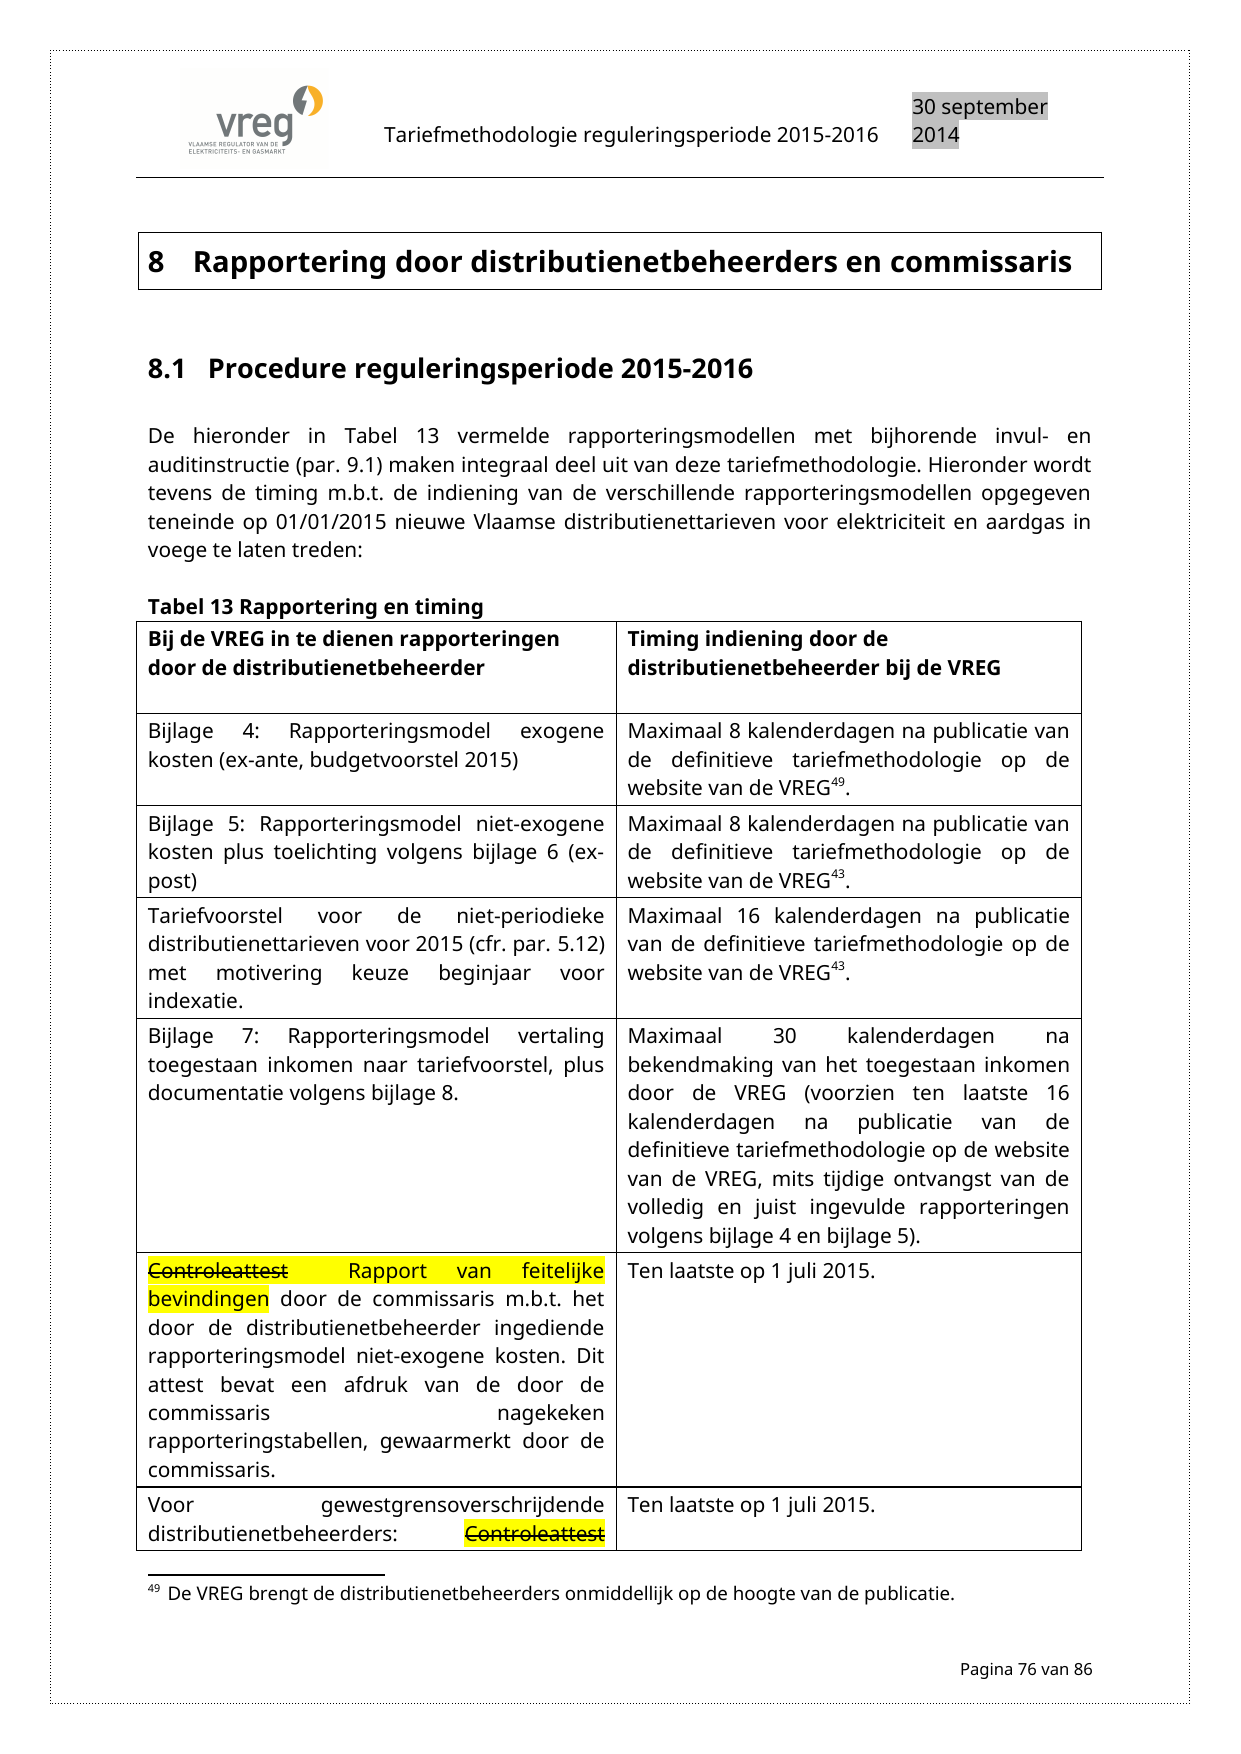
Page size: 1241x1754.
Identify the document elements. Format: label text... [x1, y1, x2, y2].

text Tabel 13 Rapportering en timing [148, 592, 1093, 621]
table_cell Bijlage 7: Rapporteringsmodel vertaling toegestaan inkomen naar tariefvoorstel, plus documentatie volgens bijlage 8. [137, 1019, 616, 1252]
table_header Bij de VREG in te dienen rapporteringen door de distributienetbeheerder [137, 622, 616, 713]
table_cell Ten laatste op 1 juli 2015. [617, 1253, 1081, 1486]
table_cell Bijlage 4: Rapporteringsmodel exogene kosten (ex-ante, budgetvoorstel 2015) [137, 714, 616, 805]
table_cell Ten laatste op 1 juli 2015. [617, 1488, 1081, 1550]
table_header Timing indiening door de distributienetbeheerder bij de VREG [617, 622, 1081, 713]
table_cell Tariefvoorstel voor de niet-periodieke distributienettarieven voor 2015 (cfr. par. 5.12) met motivering keuze beginjaar voor indexatie. [137, 898, 616, 1018]
text De hieronder in Tabel 13 vermelde rapporteringsmodellen met bijhorende invul- en auditinstructie (par. 9.1) maken integraal deel uit van deze tariefmethodologie. Hieronder wordt tevens de timing m.b.t. de indiening van de verschillende rapporteringsmodellen opgegeven teneinde op 01/01/2015 nieuwe Vlaamse distributienettarieven voor elektriciteit en aardgas in voege te laten treden: [148, 421, 1093, 564]
table_cell Controleattest Rapport van feitelijke bevindingen door de commissaris m.b.t. het door de distributienetbeheerder ingediende rapporteringsmodel niet-exogene kosten. Dit attest bevat een afdruk van de door de commissaris nagekeken rapporteringstabellen, gewaarmerkt door de commissaris. [137, 1253, 616, 1486]
table_cell Maximaal 8 kalenderdagen na publicatie van de definitieve tariefmethodologie op de website van de VREG43. [617, 806, 1081, 897]
table_cell Bijlage 5: Rapporteringsmodel niet-exogene kosten plus toelichting volgens bijlage 6 (ex-post) [137, 806, 616, 897]
subtitle Rapportering door distributienetbeheerders en commissaris [139, 233, 1101, 289]
table_cell Maximaal 16 kalenderdagen na publicatie van de definitieve tariefmethodologie op de website van de VREG43. [617, 898, 1081, 1018]
picture [180, 68, 329, 169]
table_cell Maximaal 8 kalenderdagen na publicatie van de definitieve tariefmethodologie op de website van de VREG. [617, 714, 1081, 805]
table_cell Maximaal 30 kalenderdagen na bekendmaking van het toegestaan inkomen door de VREG (voorzien ten laatste 16 kalenderdagen na publicatie van de definitieve tariefmethodologie op de website van de VREG, mits tijdige ontvangst van de volledig en juist ingevulde rapporteringen volgens bijlage 4 en bijlage 5). [617, 1019, 1081, 1252]
subtitle Procedure reguleringsperiode 2015-2016 [148, 350, 1093, 387]
